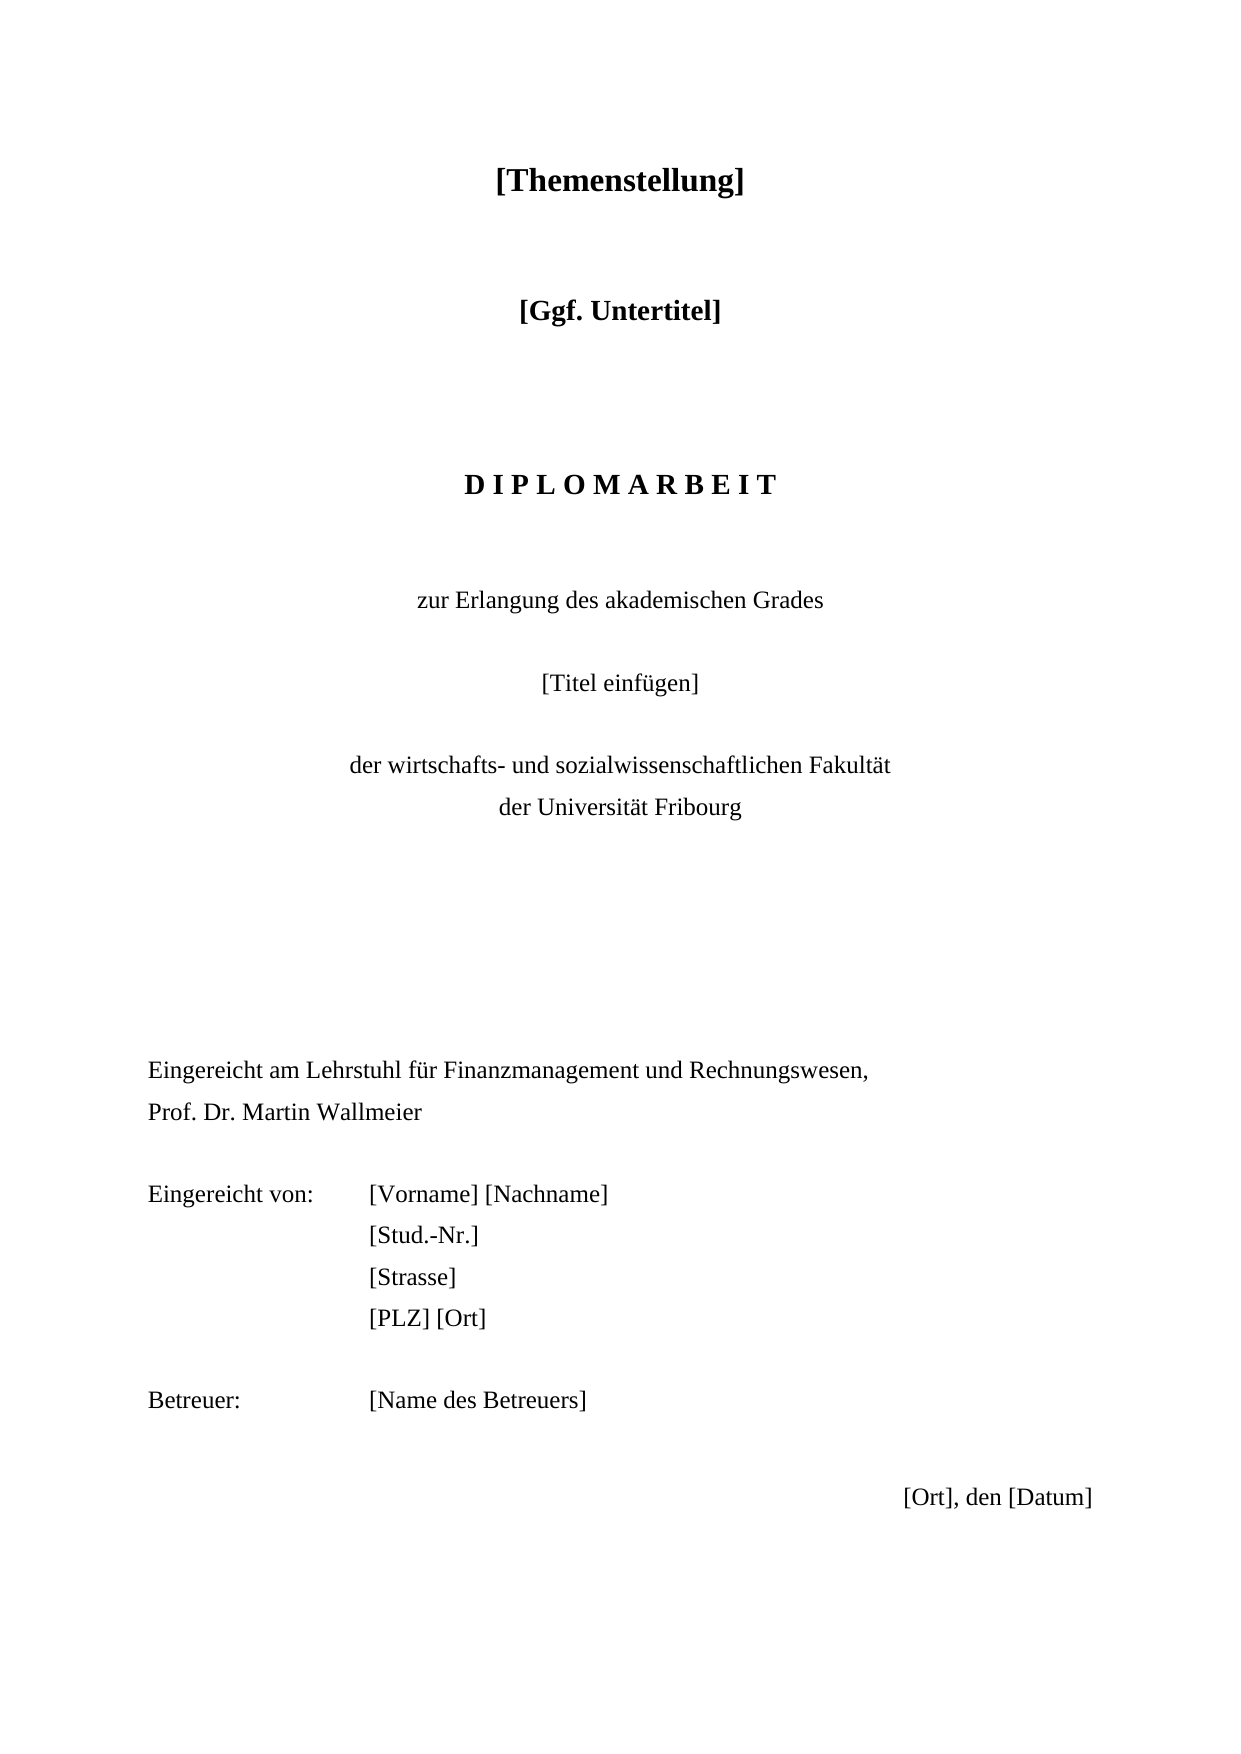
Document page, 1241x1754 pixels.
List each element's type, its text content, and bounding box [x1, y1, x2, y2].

text [Strasse] [148, 1262, 1092, 1291]
text Betreuer: [Name des Betreuers] [148, 1386, 1092, 1414]
text [Titel einfügen] [148, 668, 1092, 697]
text Eingereicht am Lehrstuhl für Finanzmanagement und Rechnungswesen, [148, 1056, 1092, 1084]
text [Stud.-Nr.] [148, 1221, 1092, 1249]
text der wirtschafts- und sozialwissenschaftlichen Fakultät [148, 751, 1092, 779]
text der Universität Fribourg [148, 792, 1092, 821]
text [PLZ] [Ort] [148, 1303, 1092, 1332]
text Eingereicht von: [Vorname] [Nachname] [148, 1179, 1092, 1208]
text [Ggf. Untertitel] [148, 293, 1092, 327]
text [Themenstellung] [148, 160, 1092, 198]
text [Ort], den [Datum] [148, 1482, 1092, 1511]
text D I P L O M A R B E I T [148, 467, 1092, 501]
text Prof. Dr. Martin Wallmeier [148, 1097, 1092, 1126]
text zur Erlangung des akademischen Grades [148, 586, 1092, 614]
